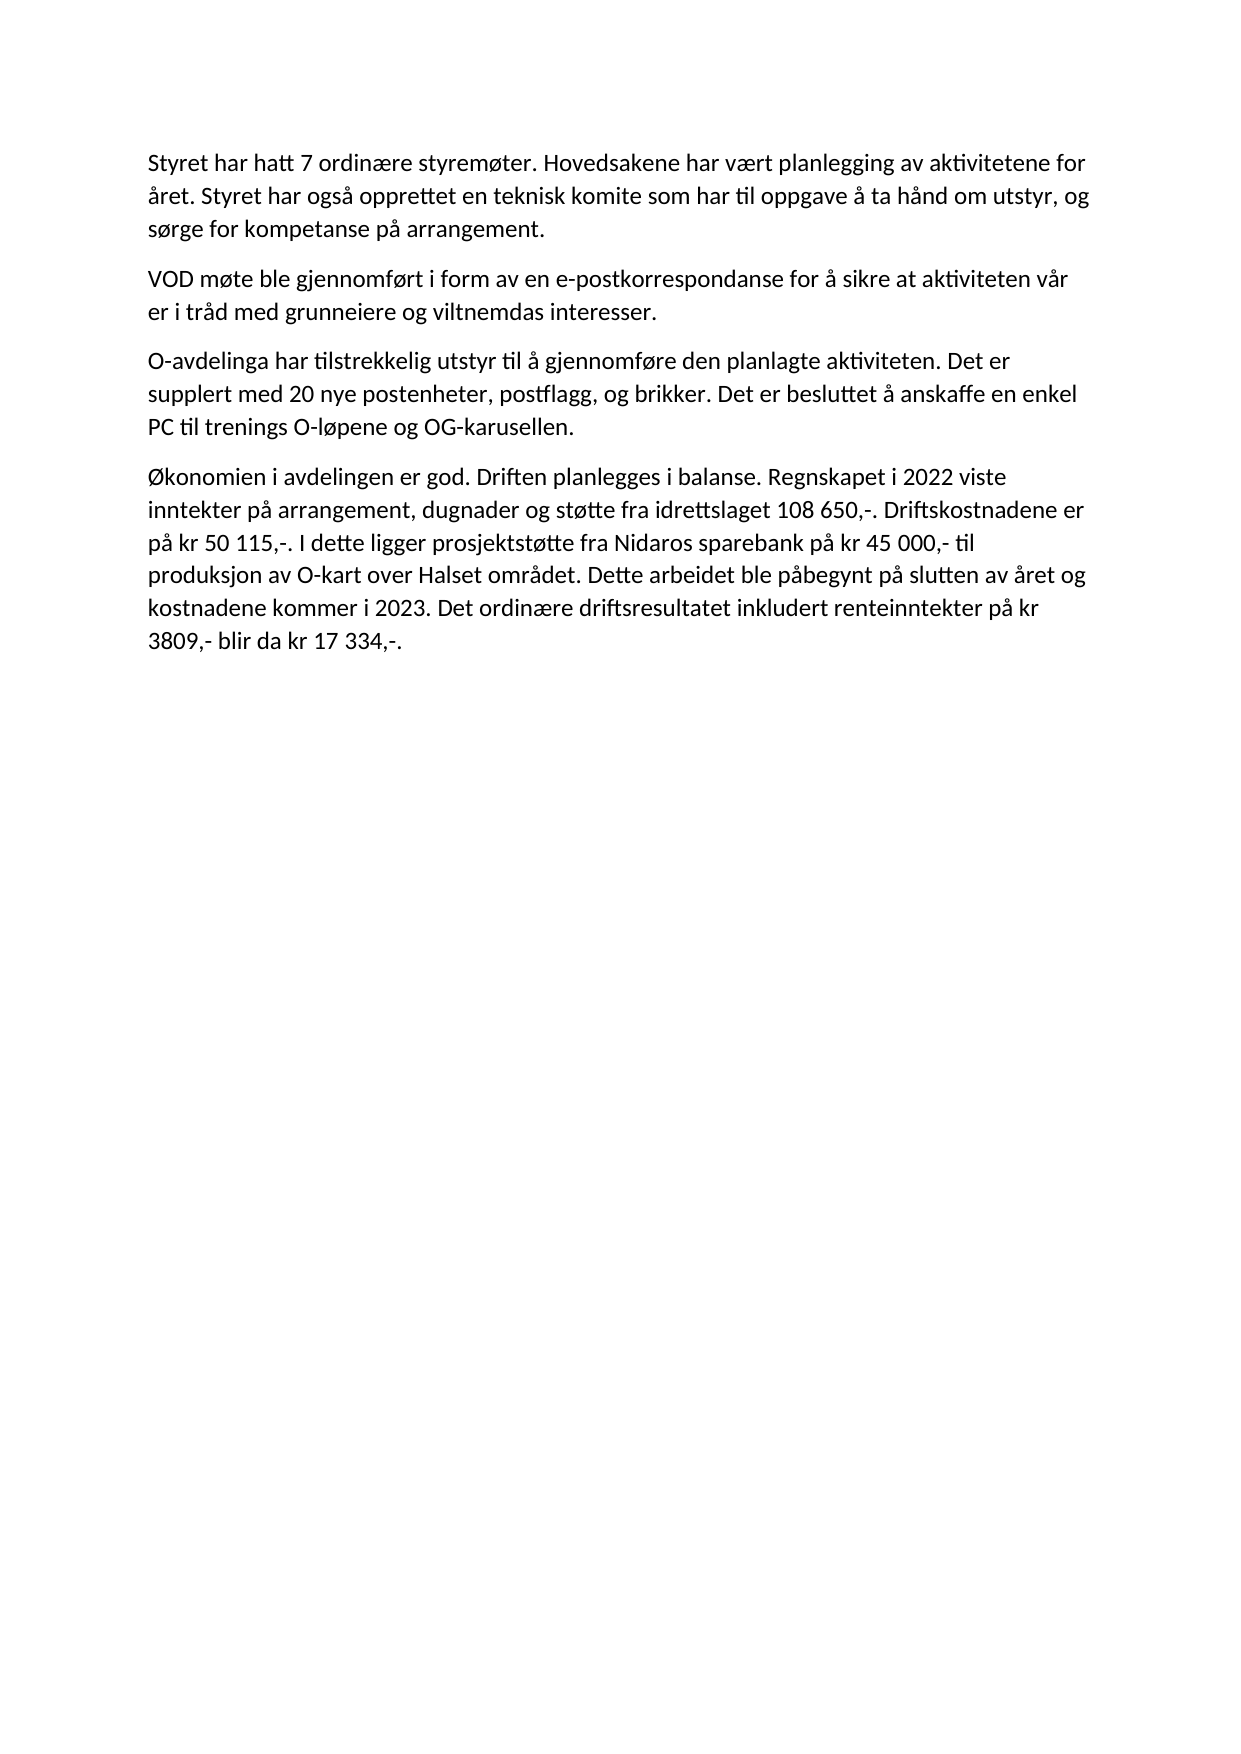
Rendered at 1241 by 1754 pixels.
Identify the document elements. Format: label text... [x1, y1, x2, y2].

text Økonomien i avdelingen er god. Driften planlegges i balanse. Regnskapet i 2022 viste inntekter på arrangement, dugnader og støtte fra idrettslaget 108 650,-. Driftskostnadene er på kr 50 115,-. I dette ligger prosjektstøtte fra Nidaros sparebank på kr 45 000,- til produksjon av O-kart over Halset området. Dette arbeidet ble påbegynt på slutten av året og kostnadene kommer i 2023. Det ordinære driftsresultatet inkludert renteinntekter på kr 3809,- blir da kr 17 334,-. [148, 461, 1093, 656]
text O-avdelinga har tilstrekkelig utstyr til å gjennomføre den planlagte aktiviteten. Det er supplert med 20 nye postenheter, postflagg, og brikker. Det er besluttet å anskaffe en enkel PC til trenings O-løpene og OG-karusellen. [148, 346, 1093, 442]
text Styret har hatt 7 ordinære styremøter. Hovedsakene har vært planlegging av aktivitetene for året. Styret har også opprettet en teknisk komite som har til oppgave å ta hånd om utstyr, og sørge for kompetanse på arrangement. [148, 148, 1093, 244]
text VOD møte ble gjennomført i form av en e-postkorrespondanse for å sikre at aktiviteten vår er i tråd med grunneiere og viltnemdas interesser. [148, 263, 1093, 326]
